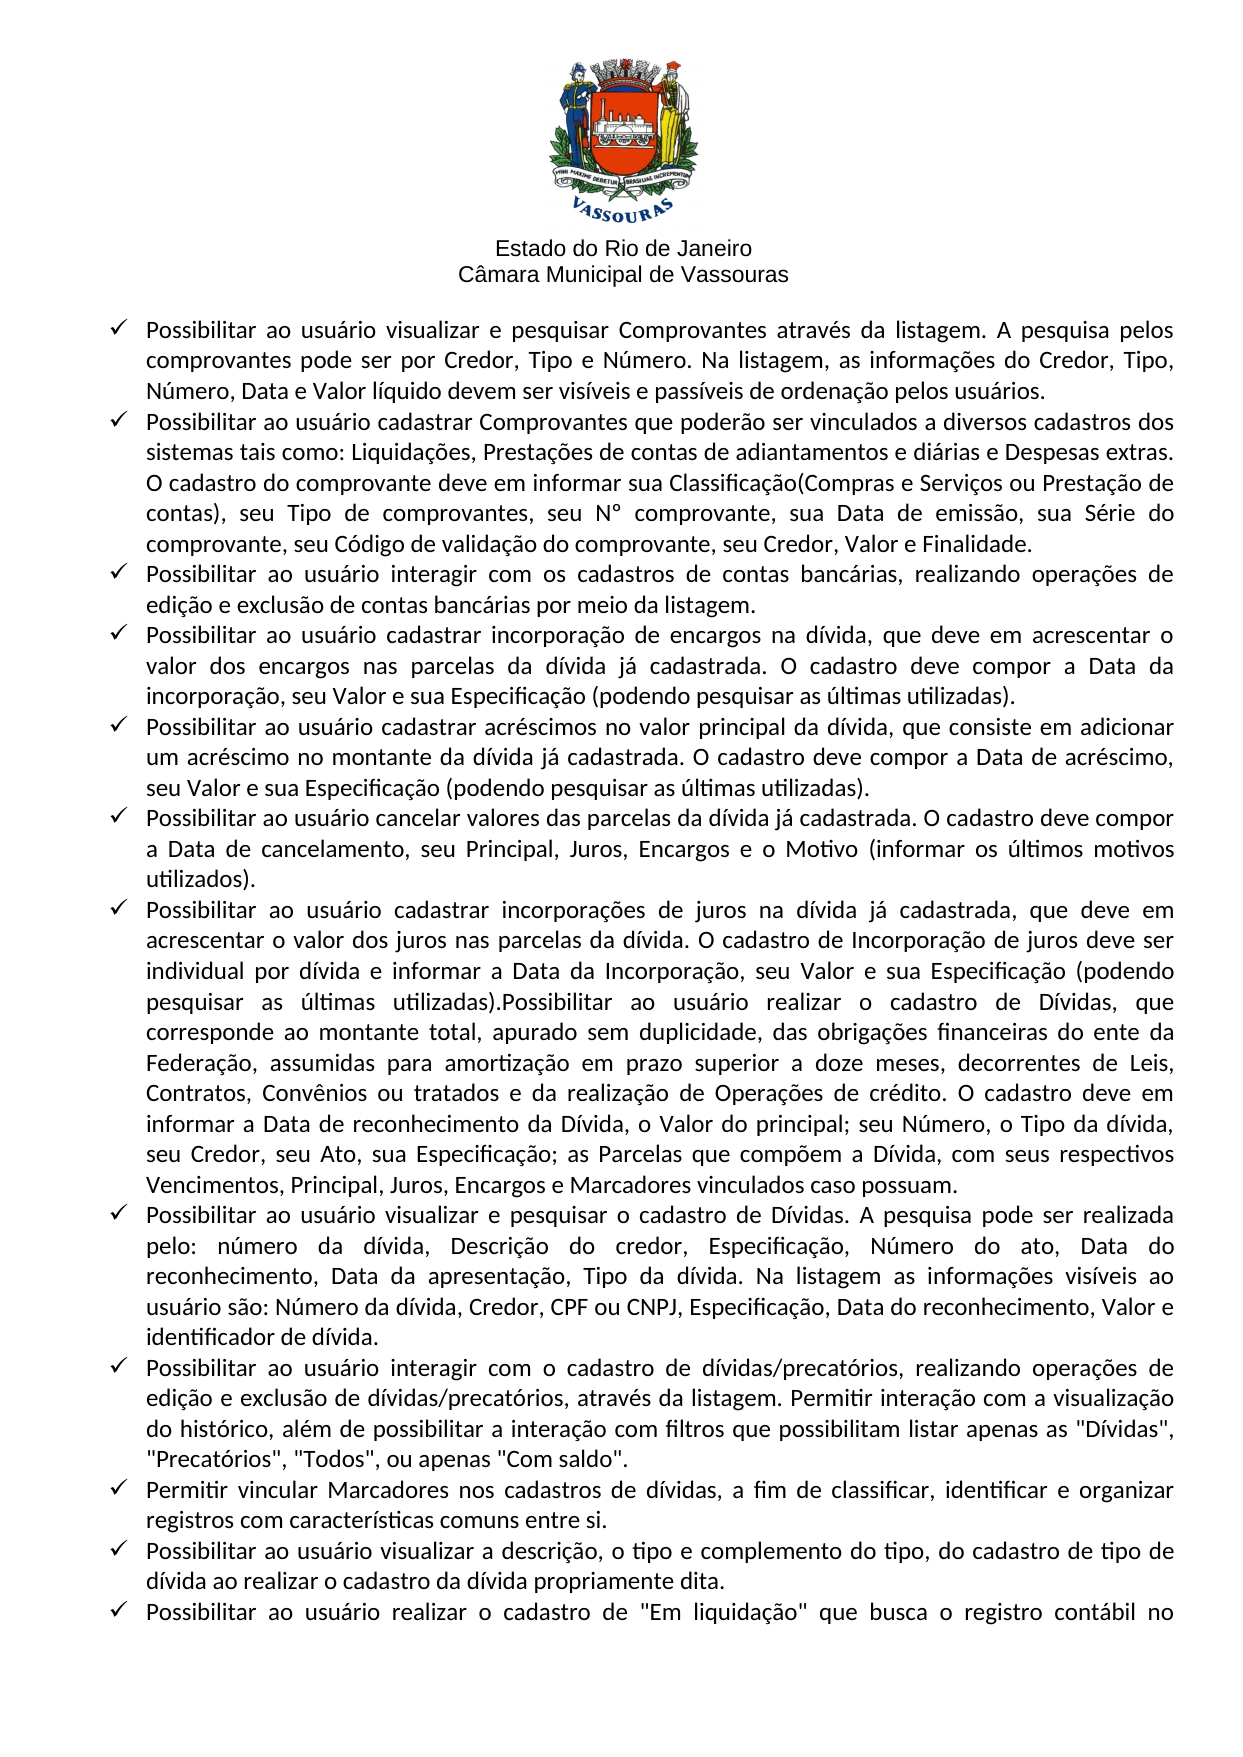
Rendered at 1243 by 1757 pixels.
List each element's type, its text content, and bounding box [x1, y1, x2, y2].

list Possibilitar ao usuário visualizar e pesquisar Comprovantes através da listagem. A pesquisa pelos comprovantes pode ser por Credor, Tipo e Número. Na listagem, as informações do Credor, Tipo, Número, Data e Valor líquido devem ser visíveis e passíveis de ordenação pelos usuários. [108, 314, 1176, 406]
picture [531, 47, 718, 236]
list Possibilitar ao usuário interagir com os cadastros de contas bancárias, realizando operações de edição e exclusão de contas bancárias por meio da listagem. [108, 558, 1176, 619]
list Possibilitar ao usuário visualizar e pesquisar o cadastro de Dívidas. A pesquisa pode ser realizada pelo: número da dívida, Descrição do credor, Especificação, Número do ato, Data do reconhecimento, Data da apresentação, Tipo da dívida. Na listagem as informações visíveis ao usuário são: Número da dívida, Credor, CPF ou CNPJ, Especificação, Data do reconhecimento, Valor e identificador de dívida. [108, 1199, 1176, 1352]
list Permitir vincular Marcadores nos cadastros de dívidas, a fim de classificar, identificar e organizar registros com características comuns entre si. [108, 1474, 1176, 1535]
list Possibilitar ao usuário cadastrar acréscimos no valor principal da dívida, que consiste em adicionar um acréscimo no montante da dívida já cadastrada. O cadastro deve compor a Data de acréscimo, seu Valor e sua Especificação (podendo pesquisar as últimas utilizadas). [108, 711, 1176, 802]
list Possibilitar ao usuário cadastrar Comprovantes que poderão ser vinculados a diversos cadastros dos sistemas tais como: Liquidações, Prestações de contas de adiantamentos e diárias e Despesas extras. O cadastro do comprovante deve em informar sua Classificação(Compras e Serviços ou Prestação de contas), seu Tipo de comprovantes, seu Nº comprovante, sua Data de emissão, sua Série do comprovante, seu Código de validação do comprovante, seu Credor, Valor e Finalidade. [108, 406, 1176, 558]
list Possibilitar ao usuário cancelar valores das parcelas da dívida já cadastrada. O cadastro deve compor a Data de cancelamento, seu Principal, Juros, Encargos e o Motivo (informar os últimos motivos utilizados). [108, 802, 1176, 894]
list Possibilitar ao usuário interagir com o cadastro de dívidas/precatórios, realizando operações de edição e exclusão de dívidas/precatórios, através da listagem. Permitir interação com a visualização do histórico, além de possibilitar a interação com filtros que possibilitam listar apenas as "Dívidas", "Precatórios", "Todos", ou apenas "Com saldo". [108, 1352, 1176, 1474]
list Possibilitar ao usuário visualizar a descrição, o tipo e complemento do tipo, do cadastro de tipo de dívida ao realizar o cadastro da dívida propriamente dita. [108, 1535, 1176, 1596]
list Possibilitar ao usuário cadastrar incorporações de juros na dívida já cadastrada, que deve em acrescentar o valor dos juros nas parcelas da dívida. O cadastro de Incorporação de juros deve ser individual por dívida e informar a Data da Incorporação, seu Valor e sua Especificação (podendo pesquisar as últimas utilizadas).Possibilitar ao usuário realizar o cadastro de Dívidas, que corresponde ao montante total, apurado sem duplicidade, das obrigações financeiras do ente da Federação, assumidas para amortização em prazo superior a doze meses, decorrentes de Leis, Contratos, Convênios ou tratados e da realização de Operações de crédito. O cadastro deve em informar a Data de reconhecimento da Dívida, o Valor do principal; seu Número, o Tipo da dívida, seu Credor, seu Ato, sua Especificação; as Parcelas que compõem a Dívida, com seus respectivos Vencimentos, Principal, Juros, Encargos e Marcadores vinculados caso possuam. [108, 894, 1176, 1199]
list Possibilitar ao usuário cadastrar incorporação de encargos na dívida, que deve em acrescentar o valor dos encargos nas parcelas da dívida já cadastrada. O cadastro deve compor a Data da incorporação, seu Valor e sua Especificação (podendo pesquisar as últimas utilizadas). [108, 619, 1176, 711]
